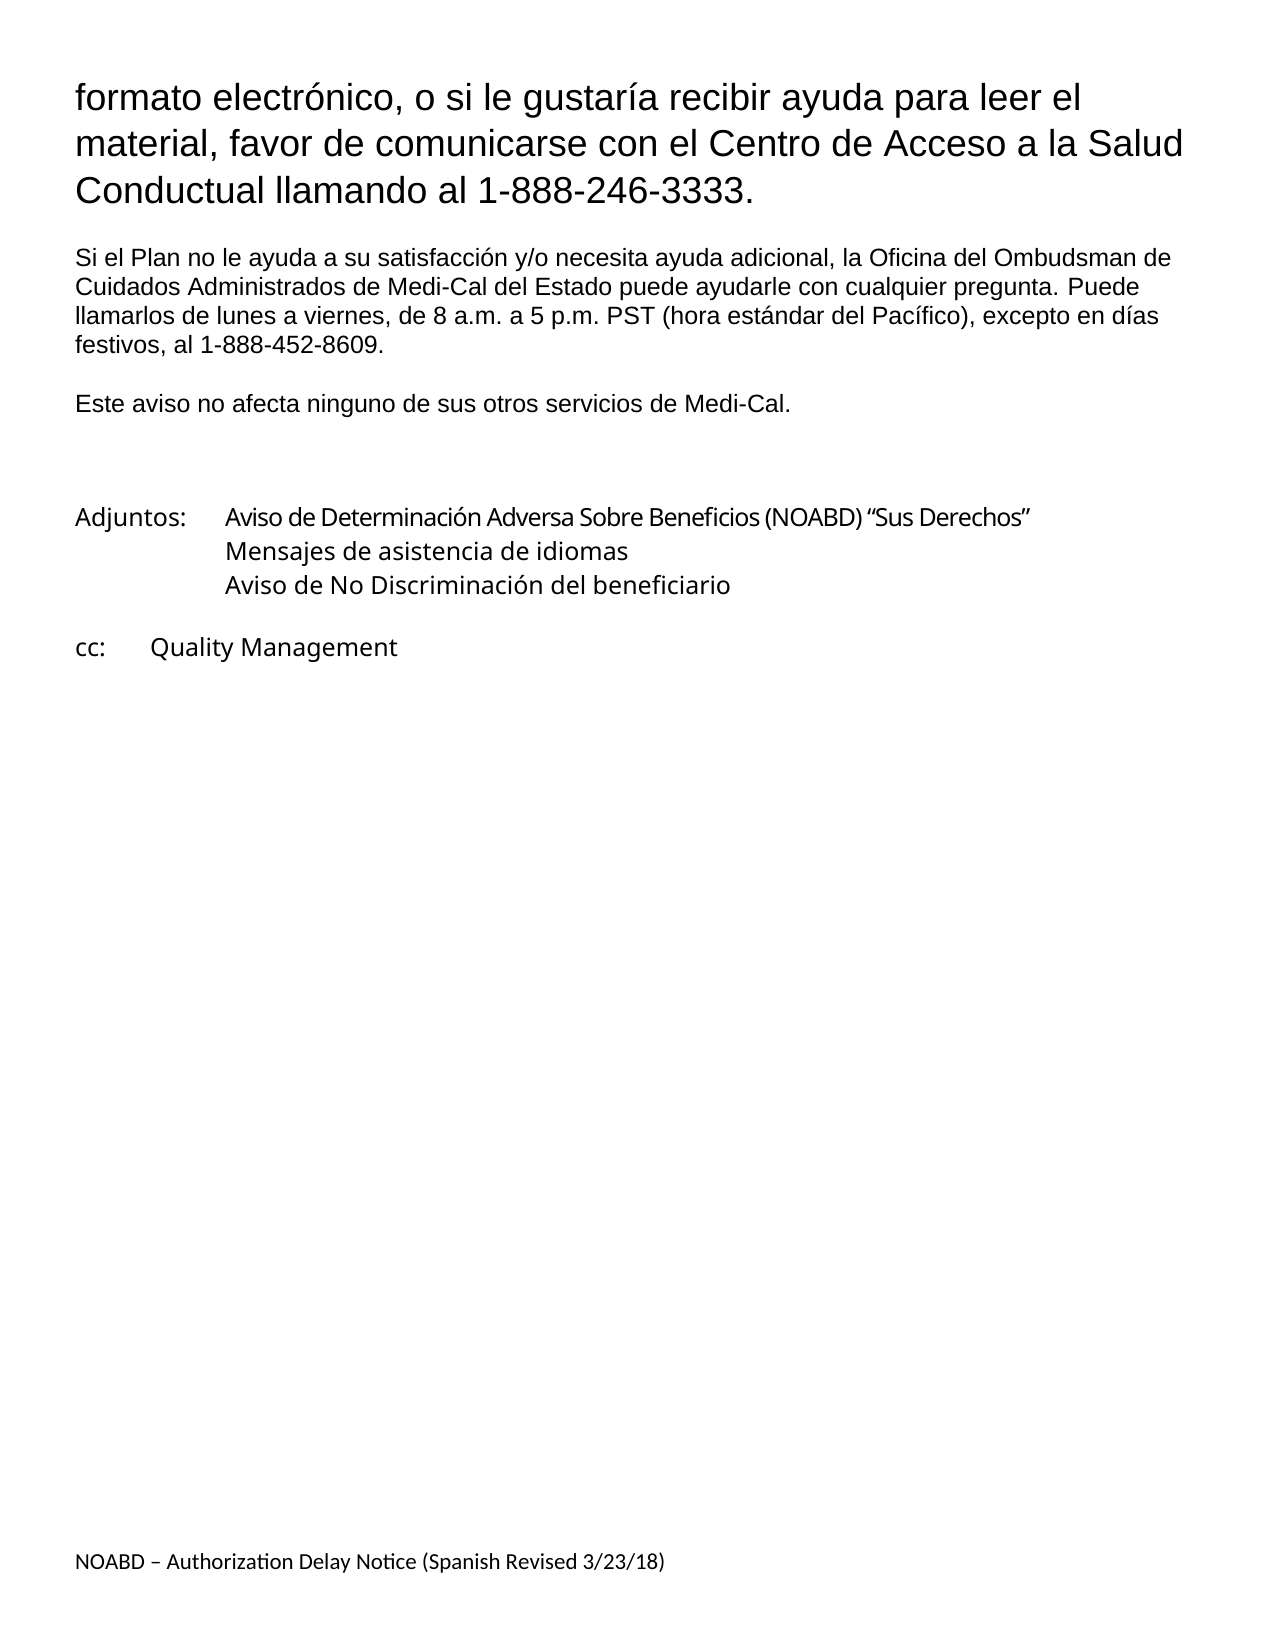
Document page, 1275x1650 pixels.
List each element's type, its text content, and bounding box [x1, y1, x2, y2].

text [75, 75, 1200, 211]
text Si el Plan no le ayuda a su satisfacción y/o necesita ayuda adicional, la Oficina del Ombudsman de Cuidados Administrados de Medi-Cal del Estado puede ayudarle con cualquier pregunta. Puede llamarlos de lunes a viernes, de 8 a.m. a 5 p.m. PST (hora estándar del Pacífico), excepto en días festivos, al 1-888-452-8609. [75, 243, 1200, 358]
text Adjuntos: Aviso de Determinación Adversa Sobre Beneficios (NOABD) “Sus Derechos” [75, 499, 1200, 533]
text Aviso de No Discriminación del beneficiario [75, 567, 1200, 601]
text Mensajes de asistencia de idiomas [75, 533, 1200, 567]
text cc: Quality Management [75, 629, 1200, 663]
text Este aviso no afecta ninguno de sus otros servicios de Medi-Cal. [75, 389, 1200, 418]
